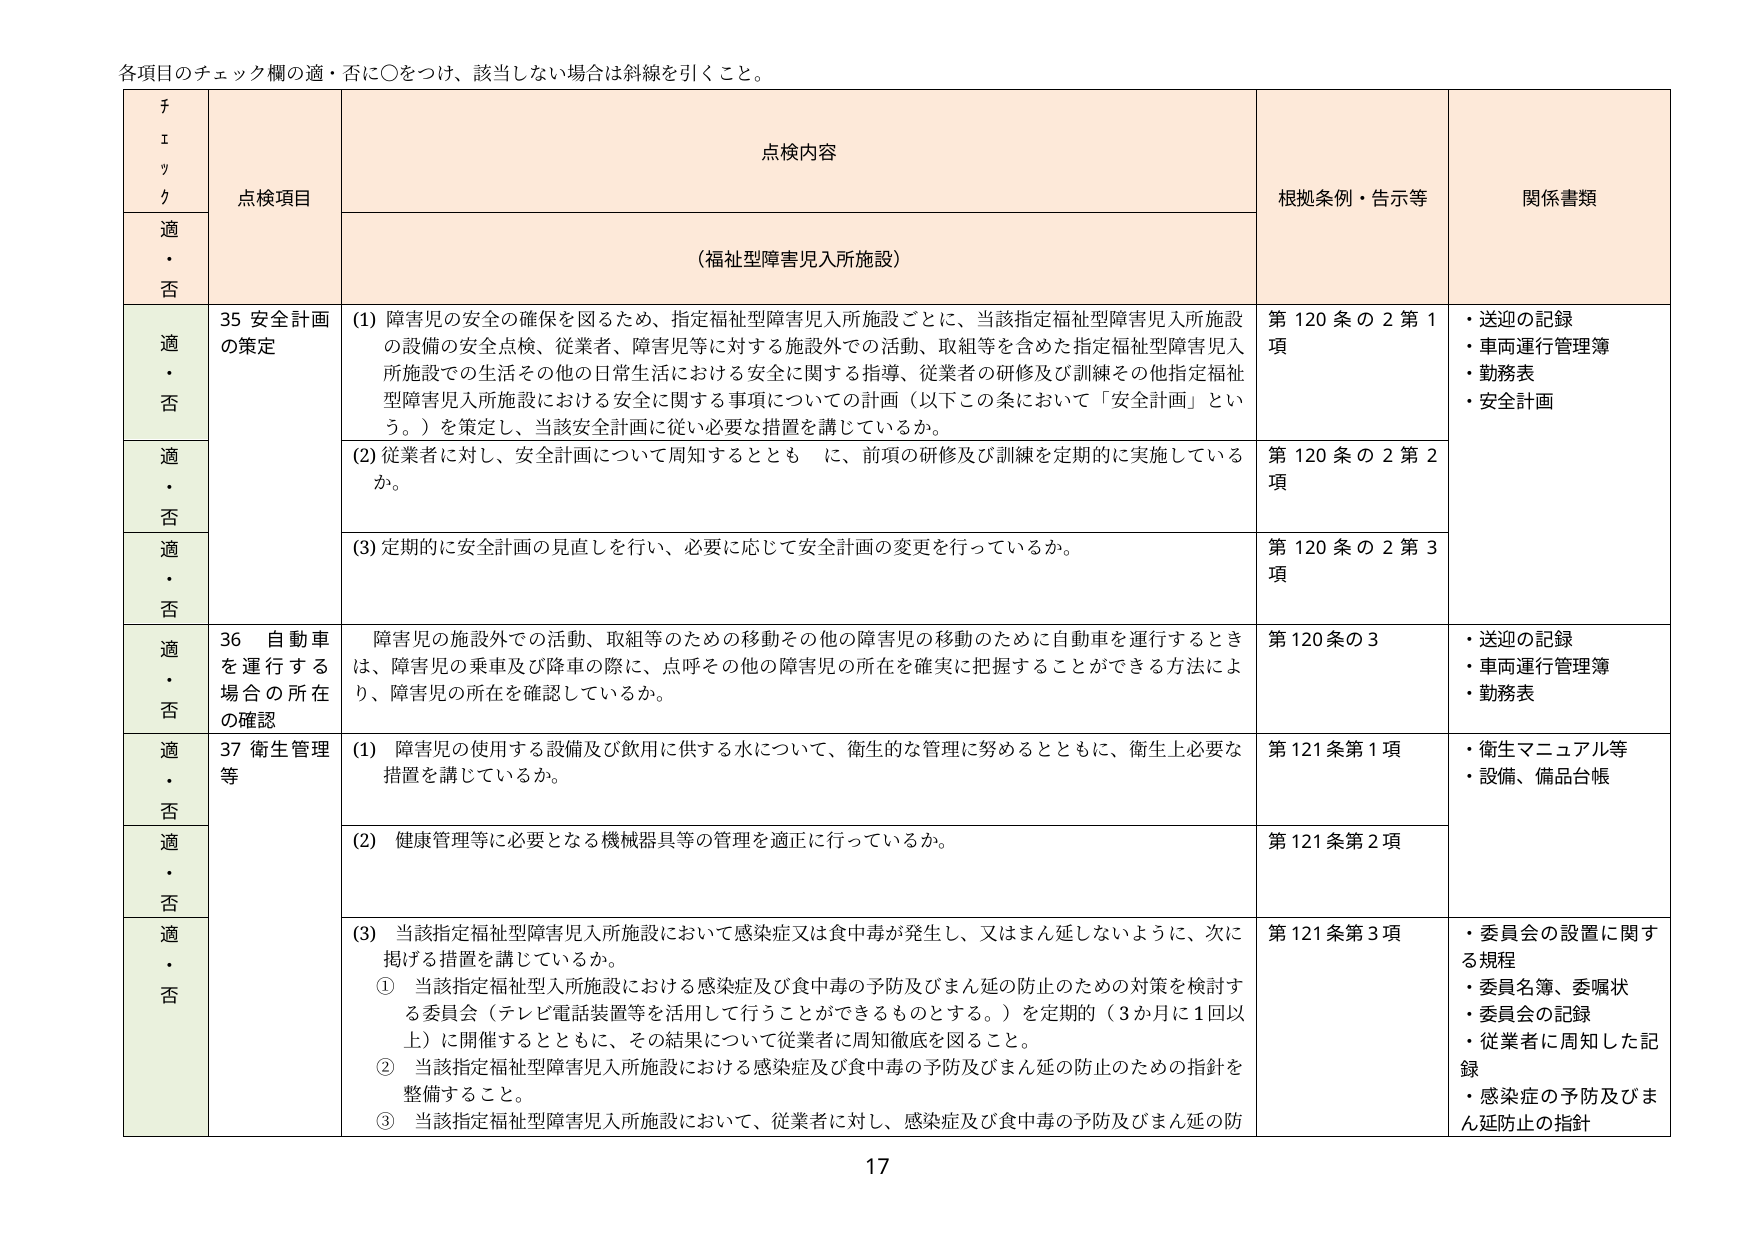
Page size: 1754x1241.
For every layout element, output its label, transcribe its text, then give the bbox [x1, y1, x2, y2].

table_cell 障害児の施設外での活動、取組等のための移動その他の障害児の移動のために自動車を運行するときは、障害児の乗車及び降車の際に、点呼その他の障害児の所在を確実に把握することができる方法により、障害児の所在を確認しているか。 [342, 625, 1256, 733]
table_cell 第120条の3 [1257, 625, 1448, 733]
table_cell 第121条第3項 [1257, 918, 1448, 1136]
table_cell ・送迎の記録 ・車両運行管理簿 ・勤務表 ・安全計画 [1449, 305, 1670, 623]
table_cell 36 自動車を運行する場合の所在の確認 [209, 625, 341, 733]
table_cell 適・否 [124, 625, 208, 733]
table_cell (1) 障害児の使用する設備及び飲用に供する水について、衛生的な管理に努めるとともに、衛生上必要な措置を講じているか。 [342, 734, 1256, 825]
table_cell ・衛生マニュアル等 ・設備、備品台帳 [1449, 734, 1670, 917]
table_header ﾁｪｯｸ [124, 90, 208, 212]
table_cell 適・否 [124, 213, 208, 304]
table_cell 適・否 [124, 734, 208, 825]
table_cell ・送迎の記録 ・車両運行管理簿 ・勤務表 [1449, 625, 1670, 733]
table_cell 適・否 [124, 441, 208, 532]
table_header 関係書類 [1449, 90, 1670, 304]
table_header 点検内容 [342, 90, 1256, 212]
table_cell (3) 定期的に安全計画の見直しを行い、必要に応じて安全計画の変更を行っているか。 [342, 533, 1256, 623]
table_cell 37 衛生管理等 [209, 734, 341, 1136]
table_cell （福祉型障害児入所施設） [342, 213, 1256, 304]
table_cell 第121条第2項 [1257, 826, 1448, 917]
table_cell 第120条の2第3項 [1257, 533, 1448, 623]
table_cell 35 安全計画の策定 [209, 305, 341, 623]
table_cell (1) 障害児の安全の確保を図るため、指定福祉型障害児入所施設ごとに、当該指定福祉型障害児入所施設の設備の安全点検、従業者、障害児等に対する施設外での活動、取組等を含めた指定福祉型障害児入所施設での生活その他の日常生活における安全に関する指導、従業者の研修及び訓練その他指定福祉型障害児入所施設における安全に関する事項についての計画（以下この条において「安全計画」という。）を策定し、当該安全計画に従い必要な措置を講じているか。 [342, 305, 1256, 439]
table_cell 適・否 [124, 918, 208, 1136]
table_cell 適・否 [124, 533, 208, 623]
table_cell (2) 健康管理等に必要となる機械器具等の管理を適正に行っているか。 [342, 826, 1256, 917]
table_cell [1449, 918, 1670, 1136]
table_cell (2) 従業者に対し、安全計画について周知するととも に、前項の研修及び訓練を定期的に実施しているか。 [342, 441, 1256, 532]
table_cell 第120条の2第2項 [1257, 441, 1448, 532]
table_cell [342, 918, 1256, 1136]
table_cell 第120条の2第1項 [1257, 305, 1448, 439]
table_cell 適・否 [124, 826, 208, 917]
table_header 点検項目 [209, 90, 341, 304]
table_cell 第121条第1項 [1257, 734, 1448, 825]
table_cell 適・否 [124, 305, 208, 439]
table_header 根拠条例・告示等 [1257, 90, 1448, 304]
